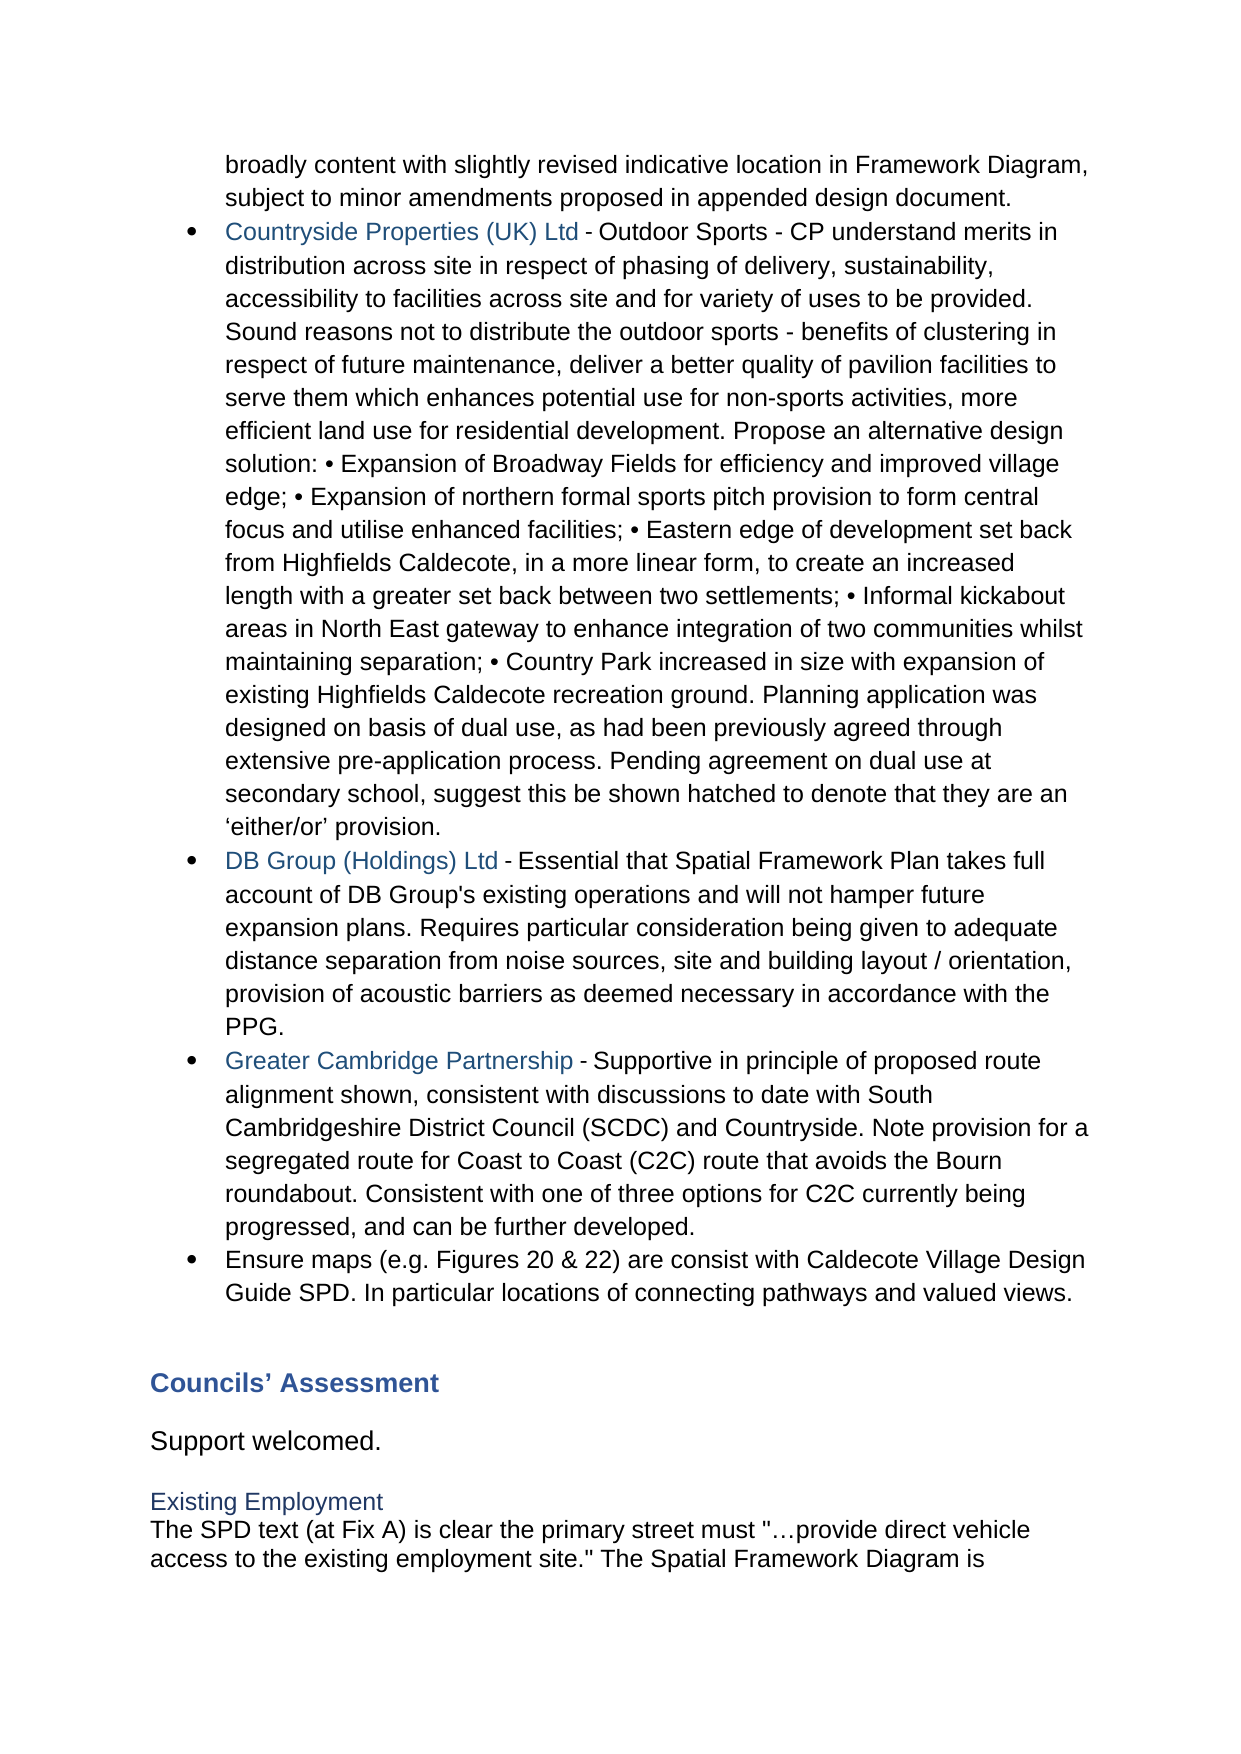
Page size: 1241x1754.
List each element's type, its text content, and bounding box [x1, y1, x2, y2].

text Support welcomed. [150, 1425, 1090, 1456]
list Greater Cambridge Partnership - Supportive in principle of proposed route alignment shown, consistent with discussions to date with South Cambridgeshire District Council (SCDC) and Countryside. Note provision for a segregated route for Coast to Coast (C2C) route that avoids the Bourn roundabout. Consistent with one of three options for C2C currently being progressed, and can be further developed. [187, 1045, 1090, 1241]
subtitle Existing Employment [150, 1487, 1090, 1516]
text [150, 1516, 1090, 1573]
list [187, 150, 1090, 212]
subtitle Councils’ Assessment [150, 1367, 1090, 1399]
list Ensure maps (e.g. Figures 20 & 22) are consist with Caldecote Village Design Guide SPD. In particular locations of connecting pathways and valued views. [187, 1245, 1090, 1307]
list DB Group (Holdings) Ltd - Essential that Spatial Framework Plan takes full account of DB Group's existing operations and will not hamper future expansion plans. Requires particular consideration being given to adequate distance separation from noise sources, site and building layout / orientation, provision of acoustic barriers as deemed necessary in accordance with the PPG. [187, 845, 1090, 1041]
list Countryside Properties (UK) Ltd - Outdoor Sports - CP understand merits in distribution across site in respect of phasing of delivery, sustainability, accessibility to facilities across site and for variety of uses to be provided. Sound reasons not to distribute the outdoor sports - benefits of clustering in respect of future maintenance, deliver a better quality of pavilion facilities to serve them which enhances potential use for non-sports activities, more efficient land use for residential development. Propose an alternative design solution: • Expansion of Broadway Fields for efficiency and improved village edge; • Expansion of northern formal sports pitch provision to form central focus and utilise enhanced facilities; • Eastern edge of development set back from Highfields Caldecote, in a more linear form, to create an increased length with a greater set back between two settlements; • Informal kickabout areas in North East gateway to enhance integration of two communities whilst maintaining separation; • Country Park increased in size with expansion of existing Highfields Caldecote recreation ground. Planning application was designed on basis of dual use, as had been previously agreed through extensive pre-application process. Pending agreement on dual use at secondary school, suggest this be shown hatched to denote that they are an ‘either/or’ provision. [187, 216, 1090, 841]
